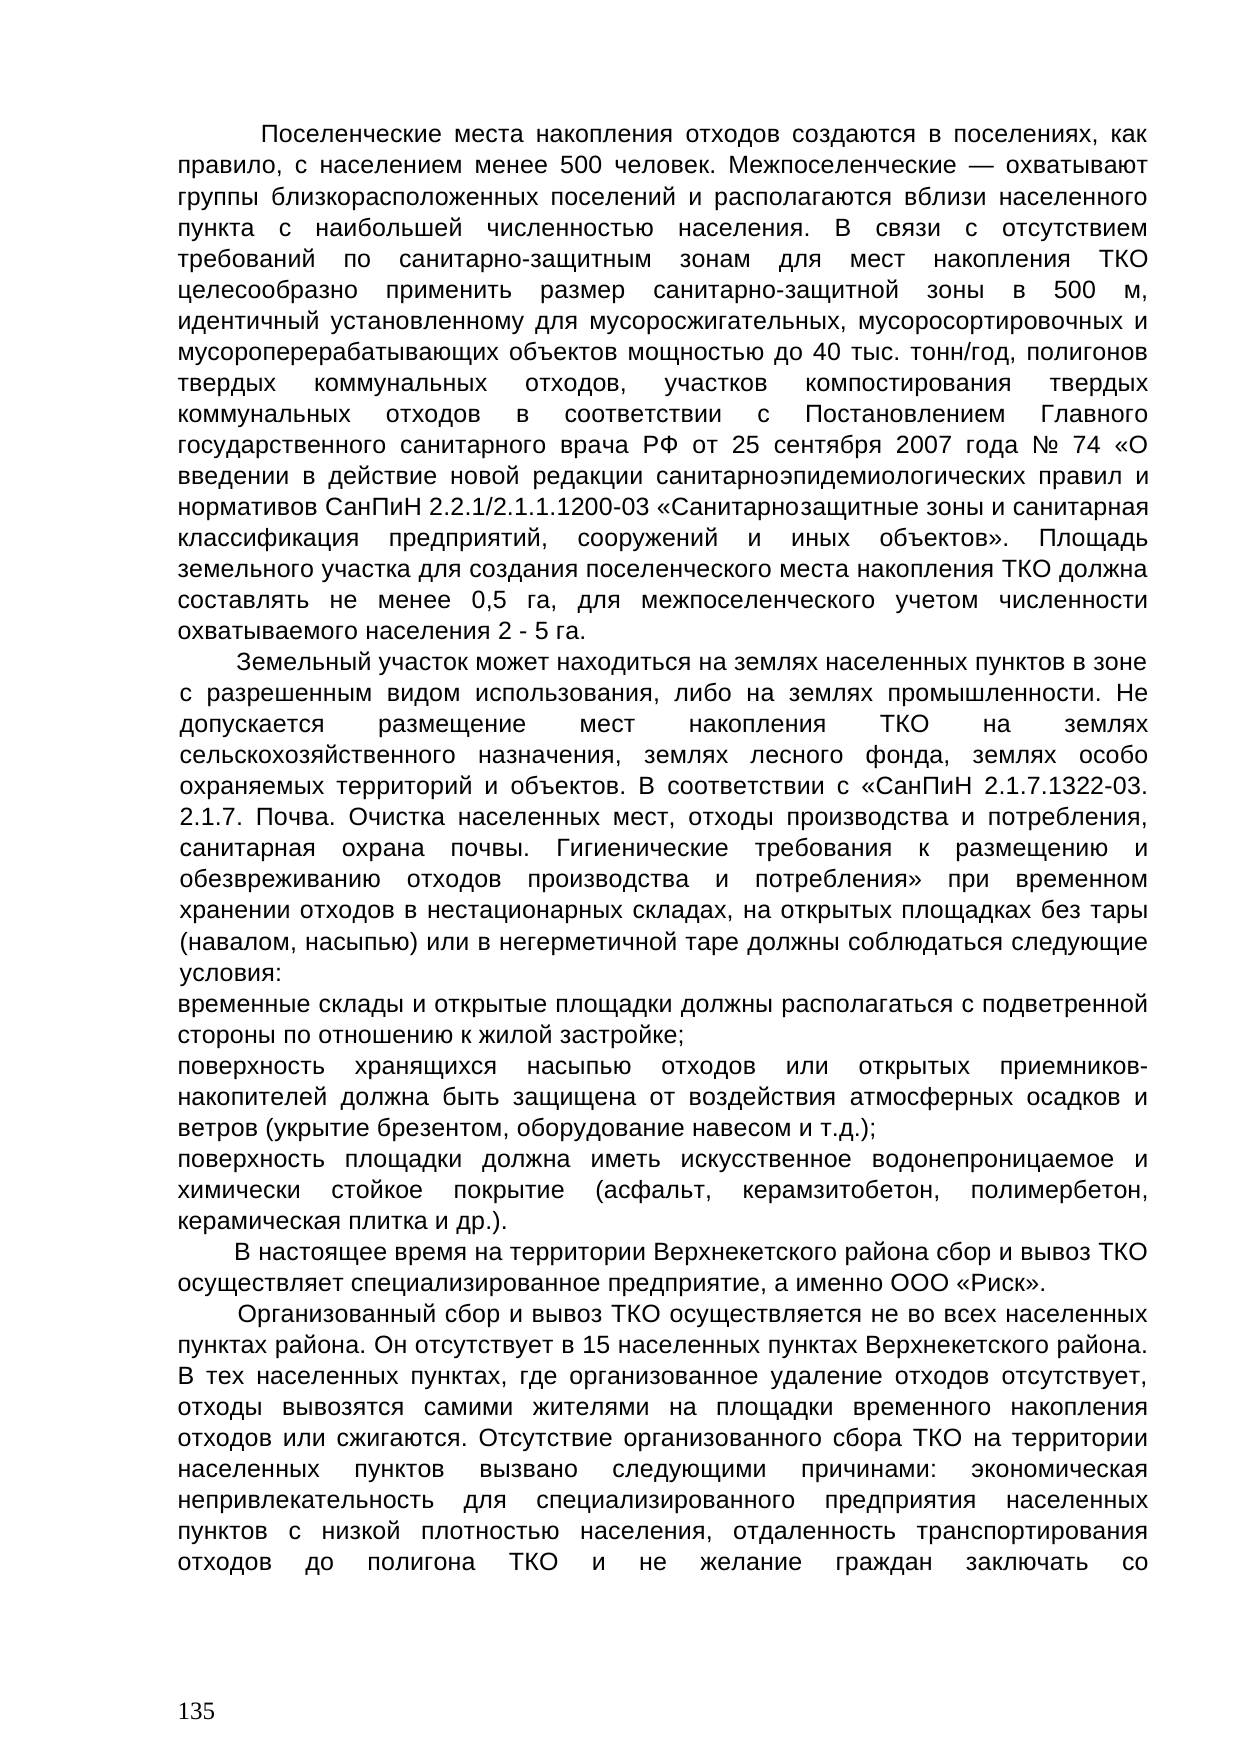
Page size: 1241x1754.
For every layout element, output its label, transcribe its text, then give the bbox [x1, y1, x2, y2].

text временные склады и открытые площадки должны располагаться с подветренной стороны по отношению к жилой застройке; [177, 1017, 1149, 1049]
text поверхность площадки должна иметь искусственное водонепроницаемое и химически стойкое покрытие (асфальт, керамзитобетон, полимербетон, керамическая плитка и др.). [177, 1204, 1149, 1236]
text поверхность хранящихся насыпью отходов или открытых приемников- накопителей должна быть защищена от воздействия атмосферных осадков и ветров (укрытие брезентом, оборудование навесом и т.д.); [177, 1111, 1149, 1142]
text В настоящее время на территории Верхнекетского района сбор и вывоз ТКО осуществляет специализированное предприятие, а именно ООО «Риск». [177, 1236, 1149, 1298]
